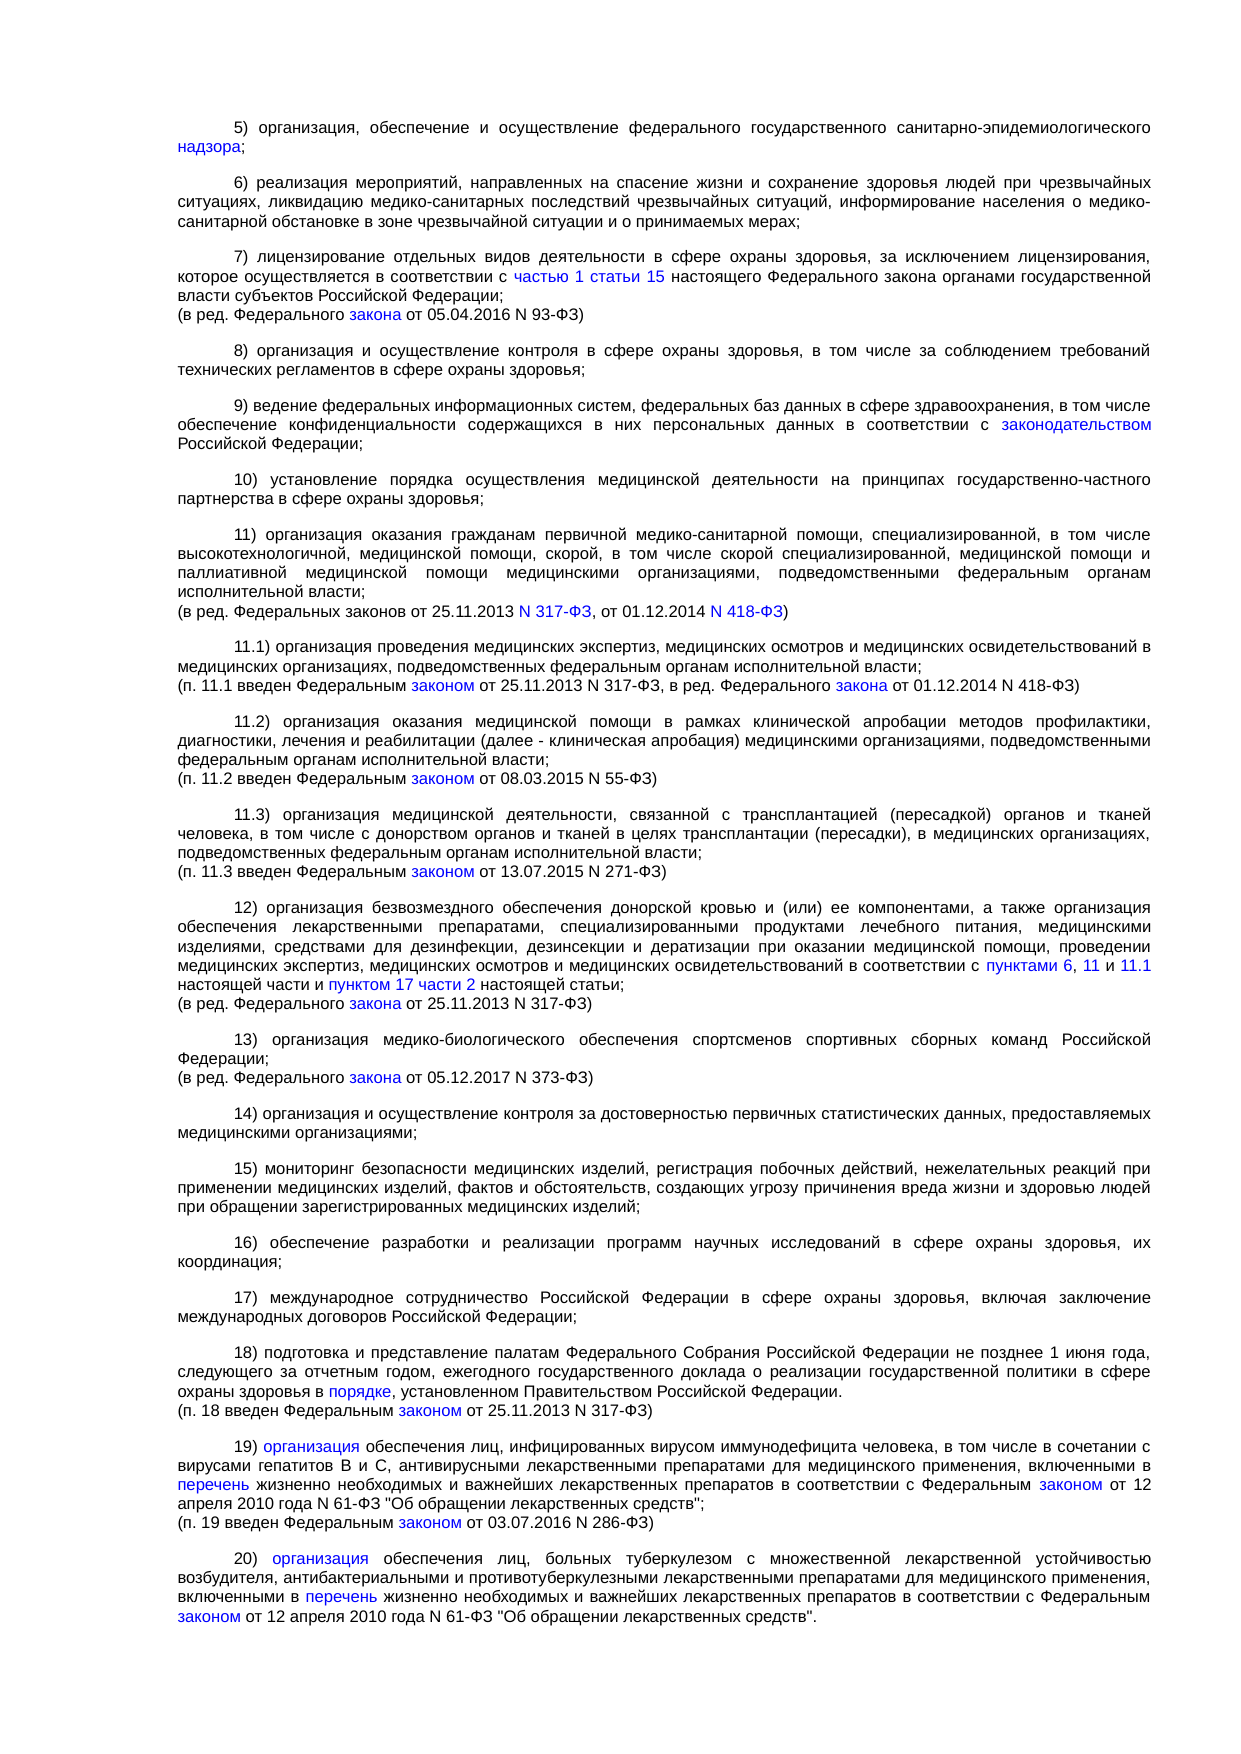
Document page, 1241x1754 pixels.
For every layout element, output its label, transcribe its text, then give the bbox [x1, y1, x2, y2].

text 5) организация, обеспечение и осуществление федерального государственного санитарно-эпидемиологического надзора; [177, 118, 1152, 156]
text 11) организация оказания гражданам первичной медико-санитарной помощи, специализированной, в том числе высокотехнологичной, медицинской помощи, скорой, в том числе скорой специализированной, медицинской помощи и паллиативной медицинской помощи медицинскими организациями, подведомственными федеральным органам исполнительной власти; [177, 525, 1152, 601]
text 19) организация обеспечения лиц, инфицированных вирусом иммунодефицита человека, в том числе в сочетании с вирусами гепатитов B и C, антивирусными лекарственными препаратами для медицинского применения, включенными в перечень жизненно необходимых и важнейших лекарственных препаратов в соответствии с Федеральным законом от 12 апреля 2010 года N 61-ФЗ "Об обращении лекарственных средств"; [177, 1436, 1152, 1513]
text 6) реализация мероприятий, направленных на спасение жизни и сохранение здоровья людей при чрезвычайных ситуациях, ликвидацию медико-санитарных последствий чрезвычайных ситуаций, информирование населения о медико-санитарной обстановке в зоне чрезвычайной ситуации и о принимаемых мерах; [177, 173, 1152, 231]
text 14) организация и осуществление контроля за достоверностью первичных статистических данных, предоставляемых медицинскими организациями; [177, 1104, 1152, 1142]
text (в ред. Федерального закона от 05.04.2016 N 93-ФЗ) [177, 305, 1152, 324]
text (п. 11.1 введен Федеральным законом от 25.11.2013 N 317-ФЗ, в ред. Федерального закона от 01.12.2014 N 418-ФЗ) [177, 676, 1152, 695]
text (п. 18 введен Федеральным законом от 25.11.2013 N 317-ФЗ) [177, 1401, 1152, 1420]
text 7) лицензирование отдельных видов деятельности в сфере охраны здоровья, за исключением лицензирования, которое осуществляется в соответствии с частью 1 статьи 15 настоящего Федерального закона органами государственной власти субъектов Российской Федерации; [177, 247, 1152, 305]
text 11.1) организация проведения медицинских экспертиз, медицинских осмотров и медицинских освидетельствований в медицинских организациях, подведомственных федеральным органам исполнительной власти; [177, 637, 1152, 676]
text 11.3) организация медицинской деятельности, связанной с трансплантацией (пересадкой) органов и тканей человека, в том числе с донорством органов и тканей в целях трансплантации (пересадки), в медицинских организациях, подведомственных федеральным органам исполнительной власти; [177, 805, 1152, 862]
text 20) организация обеспечения лиц, больных туберкулезом с множественной лекарственной устойчивостью возбудителя, антибактериальными и противотуберкулезными лекарственными препаратами для медицинского применения, включенными в перечень жизненно необходимых и важнейших лекарственных препаратов в соответствии с Федеральным законом от 12 апреля 2010 года N 61-ФЗ "Об обращении лекарственных средств". [177, 1549, 1152, 1626]
text 17) международное сотрудничество Российской Федерации в сфере охраны здоровья, включая заключение международных договоров Российской Федерации; [177, 1288, 1152, 1326]
text (п. 19 введен Федеральным законом от 03.07.2016 N 286-ФЗ) [177, 1513, 1152, 1532]
text 9) ведение федеральных информационных систем, федеральных баз данных в сфере здравоохранения, в том числе обеспечение конфиденциальности содержащихся в них персональных данных в соответствии с законодательством Российской Федерации; [177, 396, 1152, 453]
text 13) организация медико-биологического обеспечения спортсменов спортивных сборных команд Российской Федерации; [177, 1030, 1152, 1068]
text 11.2) организация оказания медицинской помощи в рамках клинической апробации методов профилактики, диагностики, лечения и реабилитации (далее - клиническая апробация) медицинскими организациями, подведомственными федеральным органам исполнительной власти; [177, 711, 1152, 769]
text (п. 11.2 введен Федеральным законом от 08.03.2015 N 55-ФЗ) [177, 769, 1152, 788]
text 8) организация и осуществление контроля в сфере охраны здоровья, в том числе за соблюдением требований технических регламентов в сфере охраны здоровья; [177, 341, 1152, 379]
text (в ред. Федерального закона от 25.11.2013 N 317-ФЗ) [177, 994, 1152, 1013]
text (в ред. Федеральных законов от 25.11.2013 N 317-ФЗ, от 01.12.2014 N 418-ФЗ) [177, 601, 1152, 621]
text 15) мониторинг безопасности медицинских изделий, регистрация побочных действий, нежелательных реакций при применении медицинских изделий, фактов и обстоятельств, создающих угрозу причинения вреда жизни и здоровью людей при обращении зарегистрированных медицинских изделий; [177, 1159, 1152, 1216]
text 10) установление порядка осуществления медицинской деятельности на принципах государственно-частного партнерства в сфере охраны здоровья; [177, 470, 1152, 508]
text (в ред. Федерального закона от 05.12.2017 N 373-ФЗ) [177, 1068, 1152, 1087]
text (п. 11.3 введен Федеральным законом от 13.07.2015 N 271-ФЗ) [177, 862, 1152, 881]
text 18) подготовка и представление палатам Федерального Собрания Российской Федерации не позднее 1 июня года, следующего за отчетным годом, ежегодного государственного доклада о реализации государственной политики в сфере охраны здоровья в порядке, установленном Правительством Российской Федерации. [177, 1343, 1152, 1401]
text 12) организация безвозмездного обеспечения донорской кровью и (или) ее компонентами, а также организация обеспечения лекарственными препаратами, специализированными продуктами лечебного питания, медицинскими изделиями, средствами для дезинфекции, дезинсекции и дератизации при оказании медицинской помощи, проведении медицинских экспертиз, медицинских осмотров и медицинских освидетельствований в соответствии с пунктами 6, 11 и 11.1 настоящей части и пунктом 17 части 2 настоящей статьи; [177, 898, 1152, 994]
text 16) обеспечение разработки и реализации программ научных исследований в сфере охраны здоровья, их координация; [177, 1233, 1152, 1271]
